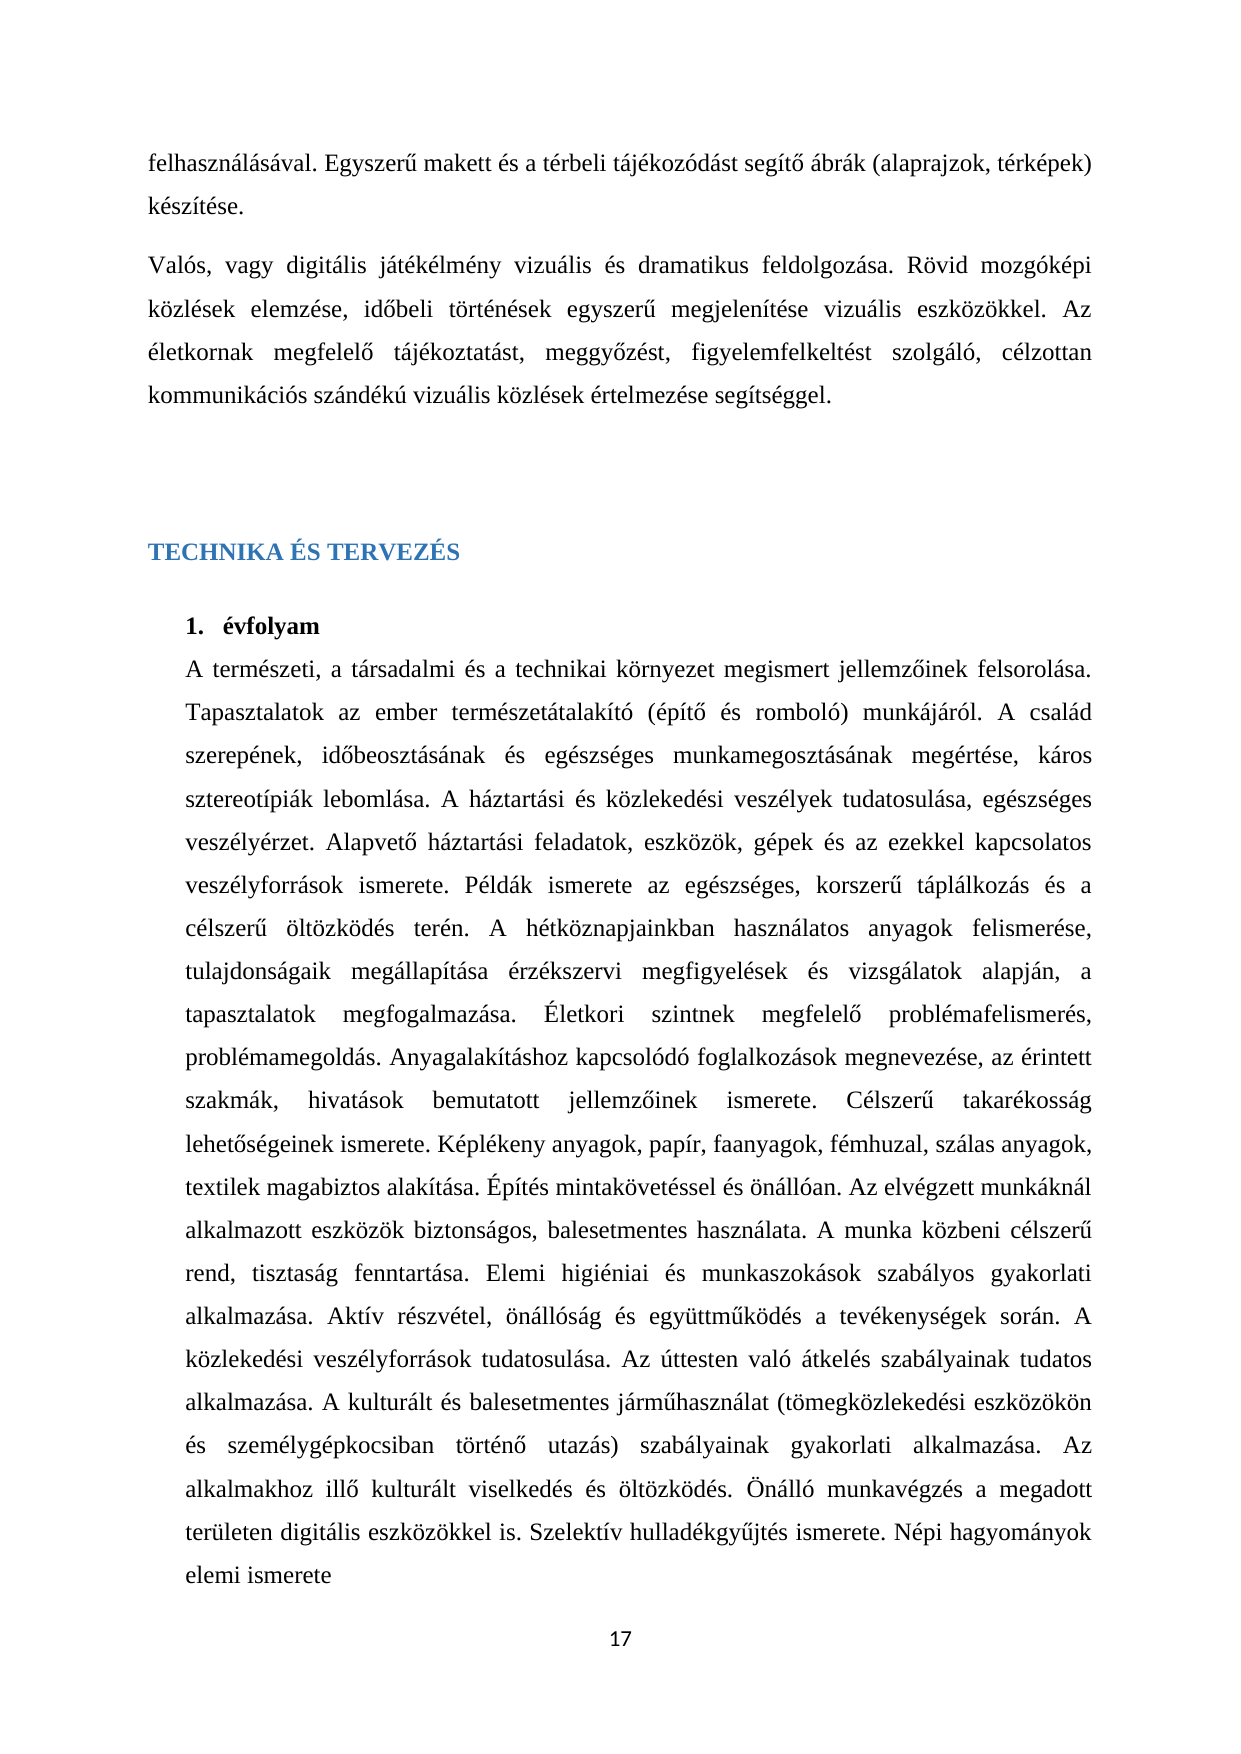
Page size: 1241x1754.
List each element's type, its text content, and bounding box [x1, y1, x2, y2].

list évfolyam [185, 611, 1093, 640]
text A természeti, a társadalmi és a technikai környezet megismert jellemzőinek felsorolása. Tapasztalatok az ember természetátalakító (építő és romboló) munkájáról. A család szerepének, időbeosztásának és egészséges munkamegosztásának megértése, káros sztereotípiák lebomlása. A háztartási és közlekedési veszélyek tudatosulása, egészséges veszélyérzet. Alapvető háztartási feladatok, eszközök, gépek és az ezekkel kapcsolatos veszélyforrások ismerete. Példák ismerete az egészséges, korszerű táplálkozás és a célszerű öltözködés terén. A hétköznapjainkban használatos anyagok felismerése, tulajdonságaik megállapítása érzékszervi megfigyelések és vizsgálatok alapján, a tapasztalatok megfogalmazása. Életkori szintnek megfelelő problémafelismerés, problémamegoldás. Anyagalakításhoz kapcsolódó foglalkozások megnevezése, az érintett szakmák, hivatások bemutatott jellemzőinek ismerete. Célszerű takarékosság lehetőségeinek ismerete. Képlékeny anyagok, papír, faanyagok, fémhuzal, szálas anyagok, textilek magabiztos alakítása. Építés mintakövetéssel és önállóan. Az elvégzett munkáknál alkalmazott eszközök biztonságos, balesetmentes használata. A munka közbeni célszerű rend, tisztaság fenntartása. Elemi higiéniai és munkaszokások szabályos gyakorlati alkalmazása. Aktív részvétel, önállóság és együttműködés a tevékenységek során. A közlekedési veszélyforrások tudatosulása. Az úttesten való átkelés szabályainak tudatos alkalmazása. A kulturált és balesetmentes járműhasználat (tömegközlekedési eszközökön és személygépkocsiban történő utazás) szabályainak gyakorlati alkalmazása. Az alkalmakhoz illő kulturált viselkedés és öltözködés. Önálló munkavégzés a megadott területen digitális eszközökkel is. Szelektív hulladékgyűjtés ismerete. Népi hagyományok elemi ismerete [185, 654, 1093, 1589]
subtitle TECHNIKA ÉS TERVEZÉS [148, 537, 1093, 566]
text Valós, vagy digitális játékélmény vizuális és dramatikus feldolgozása. Rövid mozgóképi közlések elemzése, időbeli történések egyszerű megjelenítése vizuális eszközökkel. Az életkornak megfelelő tájékoztatást, meggyőzést, figyelemfelkeltést szolgáló, célzottan kommunikációs szándékú vizuális közlések értelmezése segítséggel. [148, 251, 1093, 409]
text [148, 148, 1093, 219]
